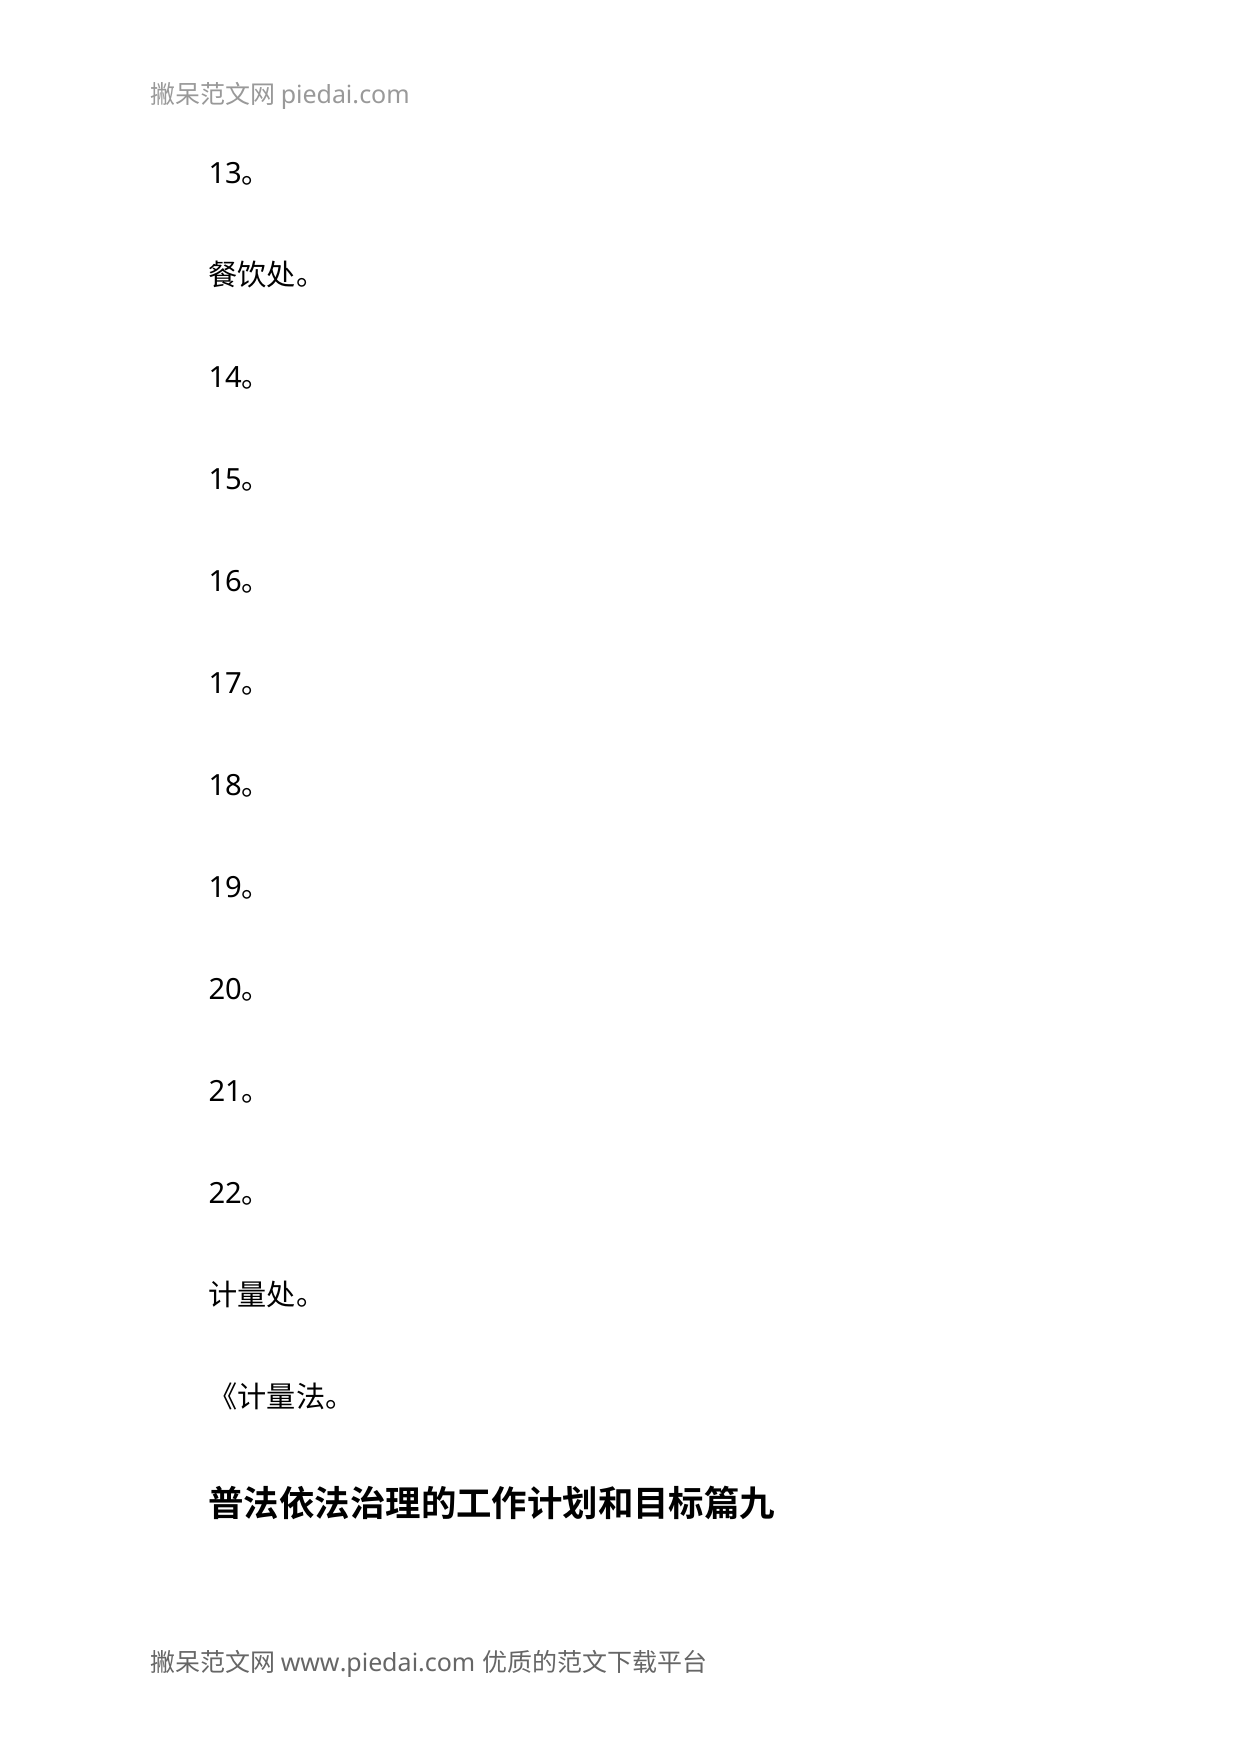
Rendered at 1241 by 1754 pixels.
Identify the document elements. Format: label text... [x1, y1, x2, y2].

text 计量处。 [150, 1272, 1090, 1314]
text 普法依法治理的工作计划和目标篇九 [150, 1475, 1090, 1526]
text 20。 [150, 966, 1090, 1008]
text 《计量法。 [150, 1373, 1090, 1416]
text 14。 [150, 354, 1090, 396]
text 21。 [150, 1068, 1090, 1110]
text 13。 [150, 150, 1090, 192]
text 餐饮处。 [150, 252, 1090, 294]
text 18。 [150, 762, 1090, 804]
text 22。 [150, 1169, 1090, 1212]
text 19。 [150, 864, 1090, 906]
text 15。 [150, 456, 1090, 498]
text 17。 [150, 660, 1090, 702]
text 16。 [150, 558, 1090, 600]
